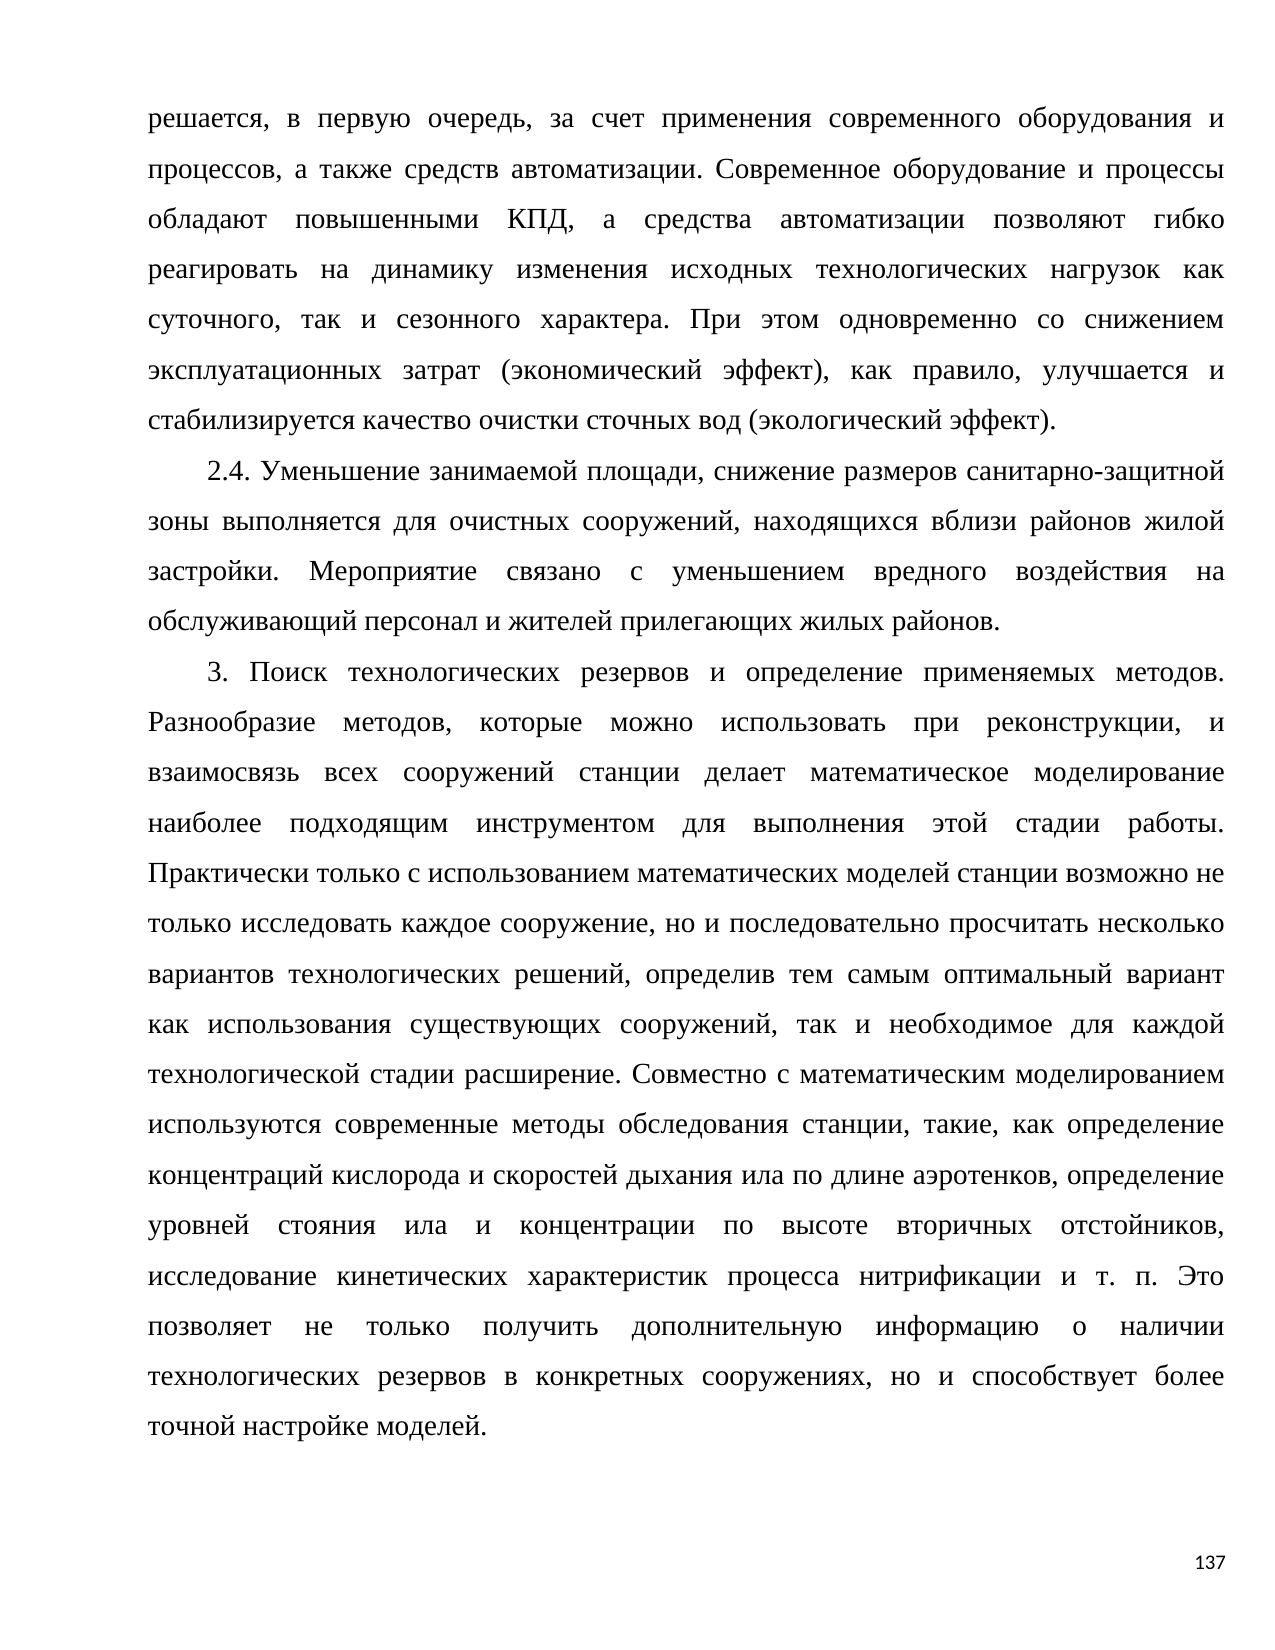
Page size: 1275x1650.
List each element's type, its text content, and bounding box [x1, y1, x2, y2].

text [148, 100, 1226, 436]
text 2.4. Уменьшение занимаемой площади, снижение размеров санитарно-защитной зоны выполняется для очистных сооружений, находящихся вблизи районов жилой застройки. Мероприятие связано с уменьшением вредного воздействия на обслуживающий персонал и жителей прилегающих жилых районов. [148, 453, 1226, 637]
text 3. Поиск технологических резервов и определение применяемых методов. Разнообразие методов, которые можно использовать при реконструкции, и взаимосвязь всех сооружений станции делает математическое моделирование наиболее подходящим инструментом для выполнения этой стадии работы. Практически только с использованием математических моделей станции возможно не только исследовать каждое сооружение, но и последовательно просчитать несколько вариантов технологических решений, определив тем самым оптимальный вариант как использования существующих сооружений, так и необходимое для каждой технологической стадии расширение. Совместно с математическим моделированием используются современные методы обследования станции, такие, как определение концентраций кислорода и скоростей дыхания ила по длине аэротенков, определение уровней стояния ила и концентрации по высоте вторичных отстойников, исследование кинетических характеристик процесса нитрификации и т. п. Это позволяет не только получить дополнительную информацию о наличии технологических резервов в конкретных сооружениях, но и способствует более точной настройке моделей. [148, 654, 1226, 1442]
